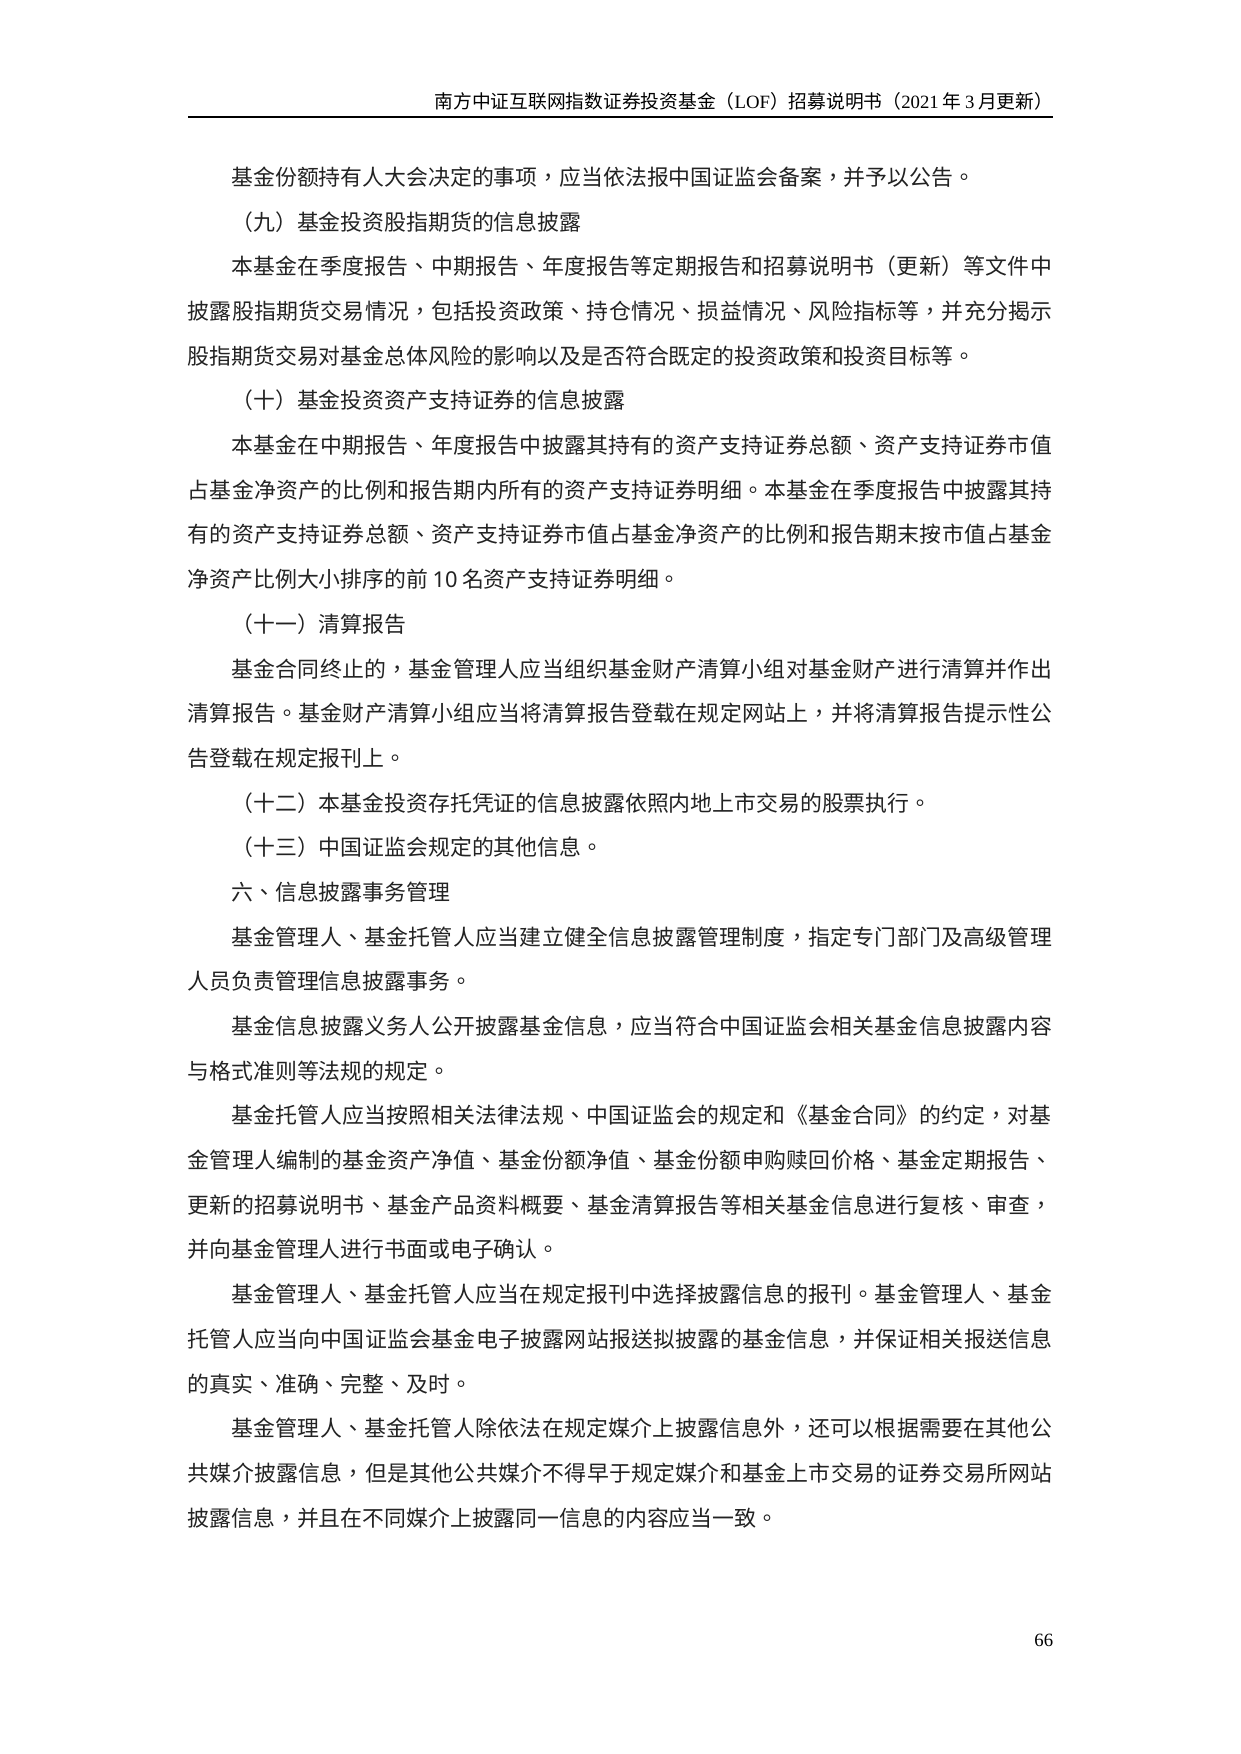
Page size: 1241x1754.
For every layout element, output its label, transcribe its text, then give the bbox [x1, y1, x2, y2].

text 基金管理人、基金托管人应当建立健全信息披露管理制度，指定专门部门及高级管理人员负责管理信息披露事务。 [187, 922, 1053, 996]
text （九）基金投资股指期货的信息披露 [187, 207, 1053, 236]
text 本基金在中期报告、年度报告中披露其持有的资产支持证券总额、资产支持证券市值占基金净资产的比例和报告期内所有的资产支持证券明细。本基金在季度报告中披露其持有的资产支持证券总额、资产支持证券市值占基金净资产的比例和报告期末按市值占基金净资产比例大小排序的前10名资产支持证券明细。 [187, 430, 1053, 594]
text 基金托管人应当按照相关法律法规、中国证监会的规定和《基金合同》的约定，对基金管理人编制的基金资产净值、基金份额净值、基金份额申购赎回价格、基金定期报告、更新的招募说明书、基金产品资料概要、基金清算报告等相关基金信息进行复核、审查，并向基金管理人进行书面或电子确认。 [187, 1100, 1053, 1264]
text （十一）清算报告 [187, 609, 1053, 639]
text （十二）本基金投资存托凭证的信息披露依照内地上市交易的股票执行。 [187, 788, 1053, 817]
text （十三）中国证监会规定的其他信息。 [187, 832, 1053, 862]
text （十）基金投资资产支持证券的信息披露 [187, 385, 1053, 415]
text 本基金在季度报告、中期报告、年度报告等定期报告和招募说明书（更新）等文件中披露股指期货交易情况，包括投资政策、持仓情况、损益情况、风险指标等，并充分揭示股指期货交易对基金总体风险的影响以及是否符合既定的投资政策和投资目标等。 [187, 251, 1053, 371]
text 基金份额持有人大会决定的事项，应当依法报中国证监会备案，并予以公告。 [187, 162, 1053, 192]
text 基金信息披露义务人公开披露基金信息，应当符合中国证监会相关基金信息披露内容与格式准则等法规的规定。 [187, 1011, 1053, 1086]
text 六、信息披露事务管理 [187, 877, 1053, 907]
text 基金管理人、基金托管人除依法在规定媒介上披露信息外，还可以根据需要在其他公共媒介披露信息，但是其他公共媒介不得早于规定媒介和基金上市交易的证券交易所网站披露信息，并且在不同媒介上披露同一信息的内容应当一致。 [187, 1413, 1053, 1532]
text 基金管理人、基金托管人应当在规定报刊中选择披露信息的报刊。基金管理人、基金托管人应当向中国证监会基金电子披露网站报送拟披露的基金信息，并保证相关报送信息的真实、准确、完整、及时。 [187, 1279, 1053, 1398]
text 基金合同终止的，基金管理人应当组织基金财产清算小组对基金财产进行清算并作出清算报告。基金财产清算小组应当将清算报告登载在规定网站上，并将清算报告提示性公告登载在规定报刊上。 [187, 653, 1053, 773]
